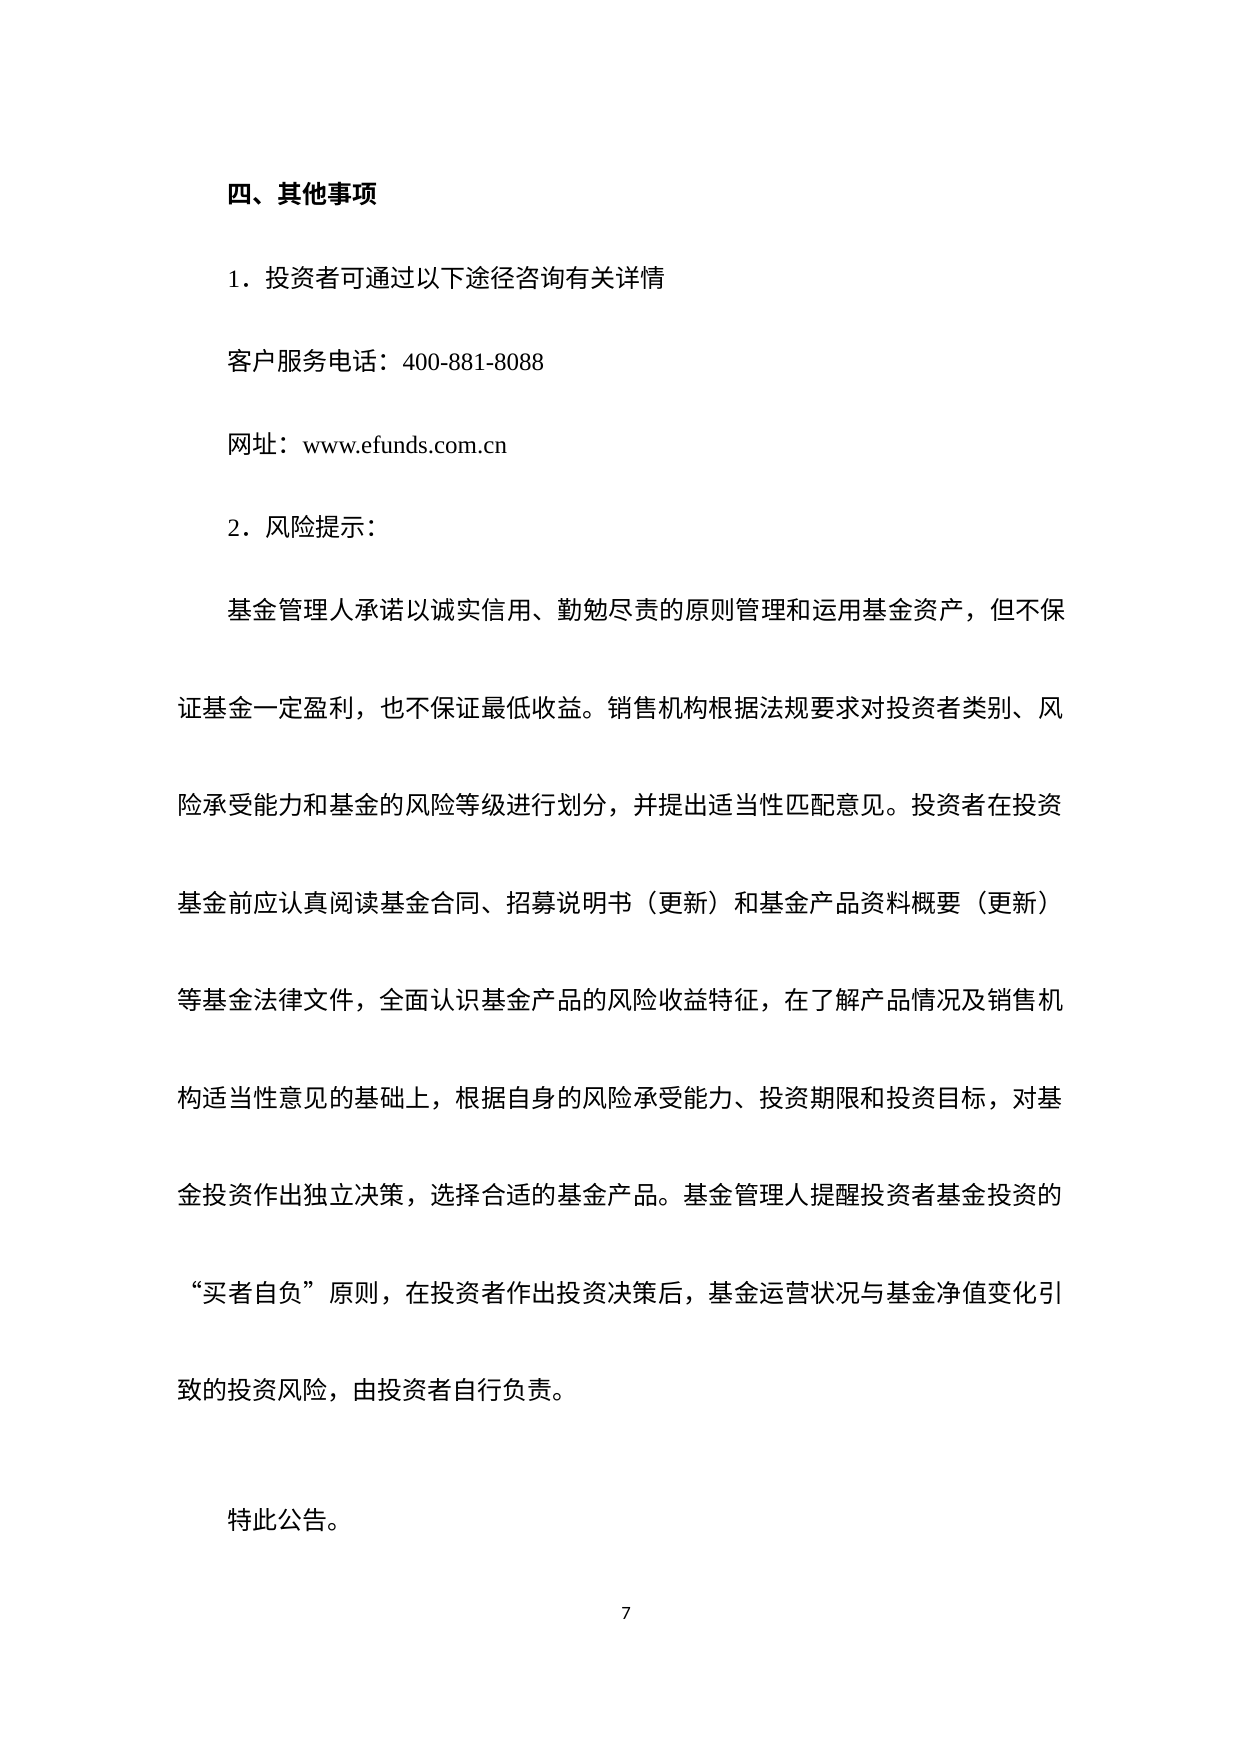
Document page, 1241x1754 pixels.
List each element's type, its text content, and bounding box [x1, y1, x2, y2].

list 2．风险提示： [177, 493, 1066, 558]
list 特此公告。 [177, 1486, 1066, 1551]
list 1．投资者可通过以下途径咨询有关详情 [177, 244, 1066, 309]
list 客户服务电话：400-881-8088 [177, 327, 1066, 392]
list 网址：www.efunds.com.cn [177, 410, 1066, 475]
list 基金管理人承诺以诚实信用、勤勉尽责的原则管理和运用基金资产，但不保证基金一定盈利，也不保证最低收益。销售机构根据法规要求对投资者类别、风险承受能力和基金的风险等级进行划分，并提出适当性匹配意见。投资者在投资基金前应认真阅读基金合同、招募说明书（更新）和基金产品资料概要（更新）等基金法律文件，全面认识基金产品的风险收益特征，在了解产品情况及销售机构适当性意见的基础上，根据自身的风险承受能力、投资期限和投资目标，对基金投资作出独立决策，选择合适的基金产品。基金管理人提醒投资者基金投资的“买者自负”原则，在投资者作出投资决策后，基金运营状况与基金净值变化引致的投资风险，由投资者自行负责。 [177, 576, 1066, 1421]
list 四、其他事项 [177, 161, 1066, 226]
